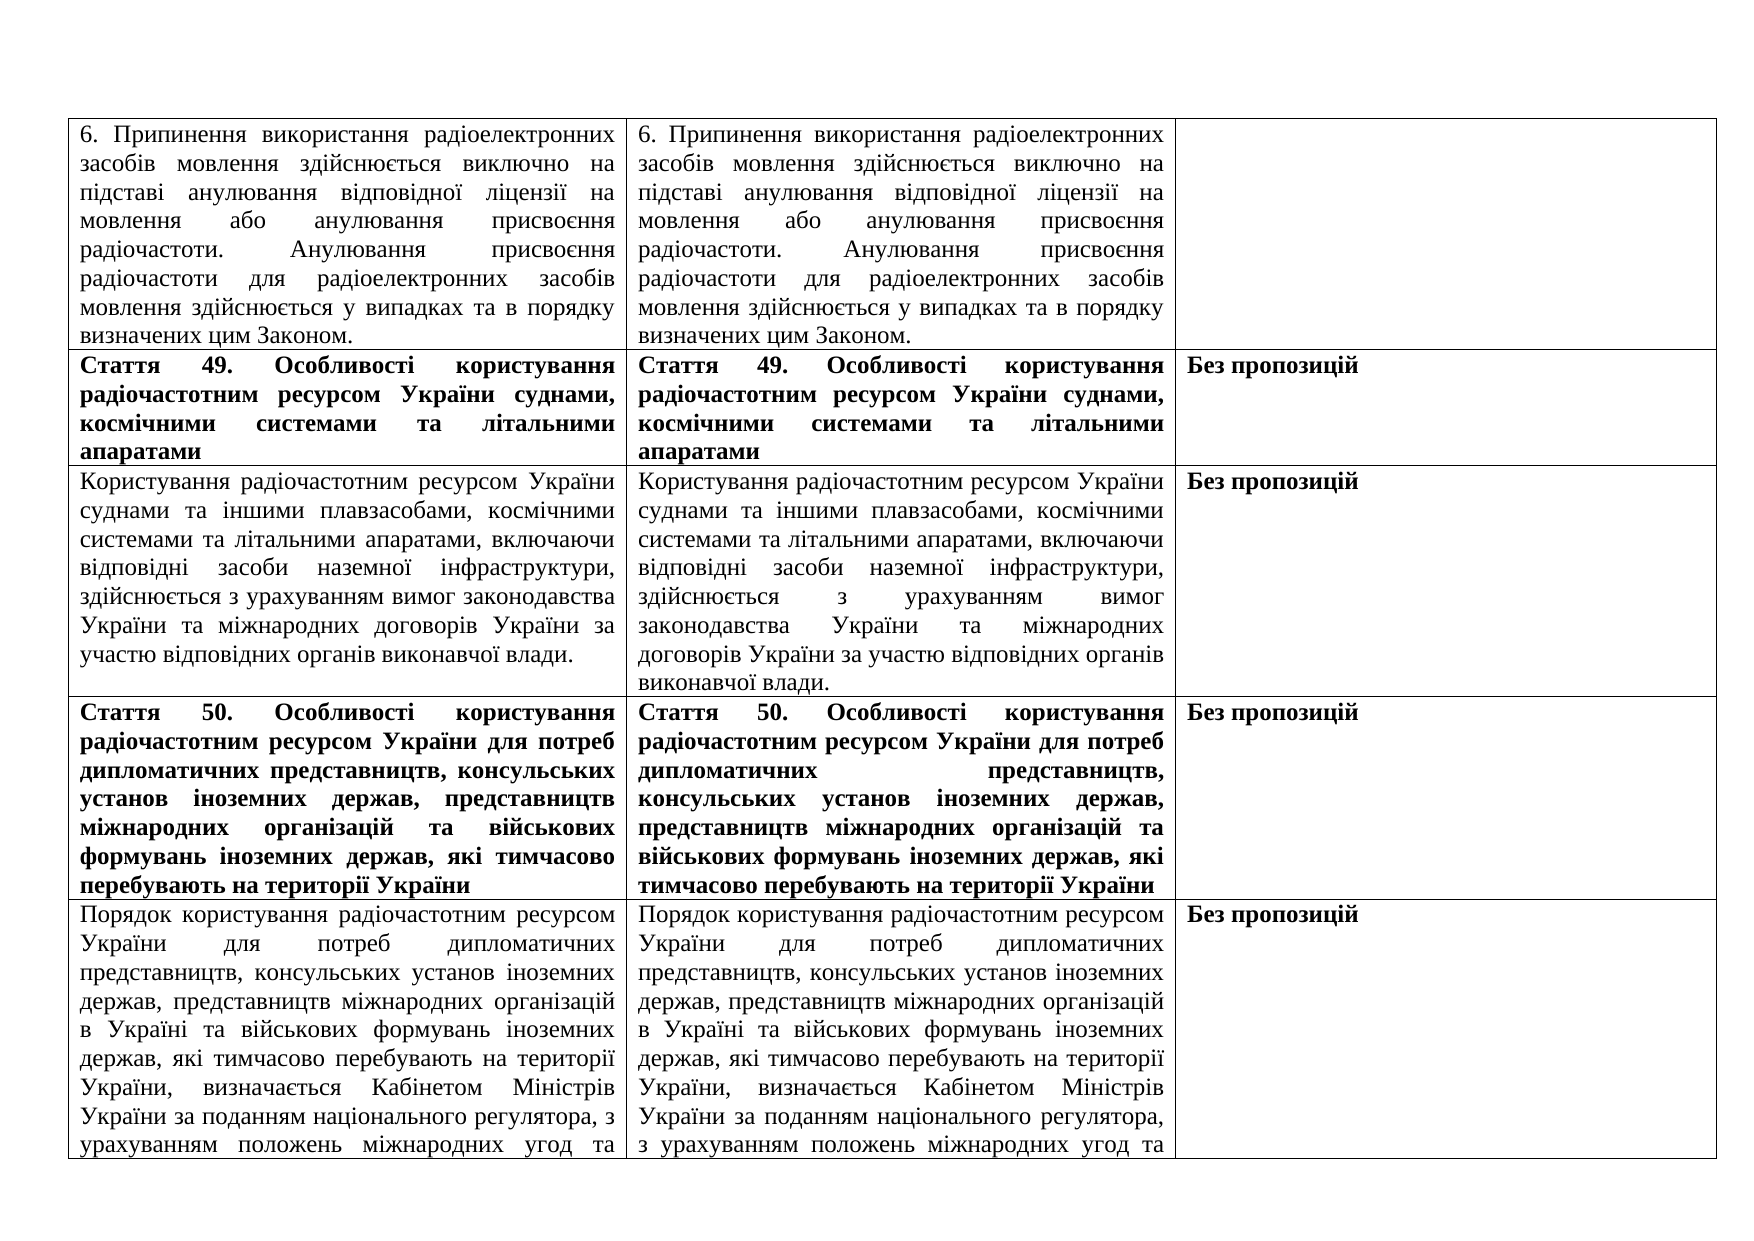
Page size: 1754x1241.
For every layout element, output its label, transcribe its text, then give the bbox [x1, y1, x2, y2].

table_cell Без пропозицій [1176, 900, 1716, 1158]
table_cell 6. Припинення використання радіоелектронних засобів мовлення здійснюється виключно на підставі анулювання відповідної ліцензії на мовлення або анулювання присвоєння радіочастоти. Анулювання присвоєння радіочастоти для радіоелектронних засобів мовлення здійснюється у випадках та в порядку визначених цим Законом. [627, 119, 1175, 349]
table_cell Користування радіочастотним ресурсом України суднами та іншими плавзасобами, космічними системами та літальними апаратами, включаючи відповідні засоби наземної інфраструктури, здійснюється з урахуванням вимог законодавства України та міжнародних договорів України за участю відповідних органів виконавчої влади. [69, 466, 626, 696]
table_cell [1176, 119, 1716, 349]
table_cell Користування радіочастотним ресурсом України суднами та іншими плавзасобами, космічними системами та літальними апаратами, включаючи відповідні засоби наземної інфраструктури, здійснюється з урахуванням вимог законодавства України та міжнародних договорів України за участю відповідних органів виконавчої влади. [627, 466, 1175, 696]
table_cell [627, 900, 1175, 1158]
table_cell Стаття 49. Особливості користування радіочастотним ресурсом України суднами, космічними системами та літальними апаратами [69, 350, 626, 465]
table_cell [69, 900, 626, 1158]
table_cell Стаття 49. Особливості користування радіочастотним ресурсом України суднами, космічними системами та літальними апаратами [627, 350, 1175, 465]
table_cell 6. Припинення використання радіоелектронних засобів мовлення здійснюється виключно на підставі анулювання відповідної ліцензії на мовлення або анулювання присвоєння радіочастоти. Анулювання присвоєння радіочастоти для радіоелектронних засобів мовлення здійснюється у випадках та в порядку визначених цим Законом. [69, 119, 626, 349]
table_cell Без пропозицій [1176, 350, 1716, 465]
table_cell Стаття 50. Особливості користування радіочастотним ресурсом України для потреб дипломатичних представництв, консульських установ іноземних держав, представництв міжнародних організацій та військових формувань іноземних держав, які тимчасово перебувають на території України [69, 697, 626, 898]
table_cell Стаття 50. Особливості користування радіочастотним ресурсом України для потреб дипломатичних представництв, консульських установ іноземних держав, представництв міжнародних організацій та військових формувань іноземних держав, які тимчасово перебувають на території України [627, 697, 1175, 898]
table_cell Без пропозицій [1176, 466, 1716, 696]
table_cell Без пропозицій [1176, 697, 1716, 898]
